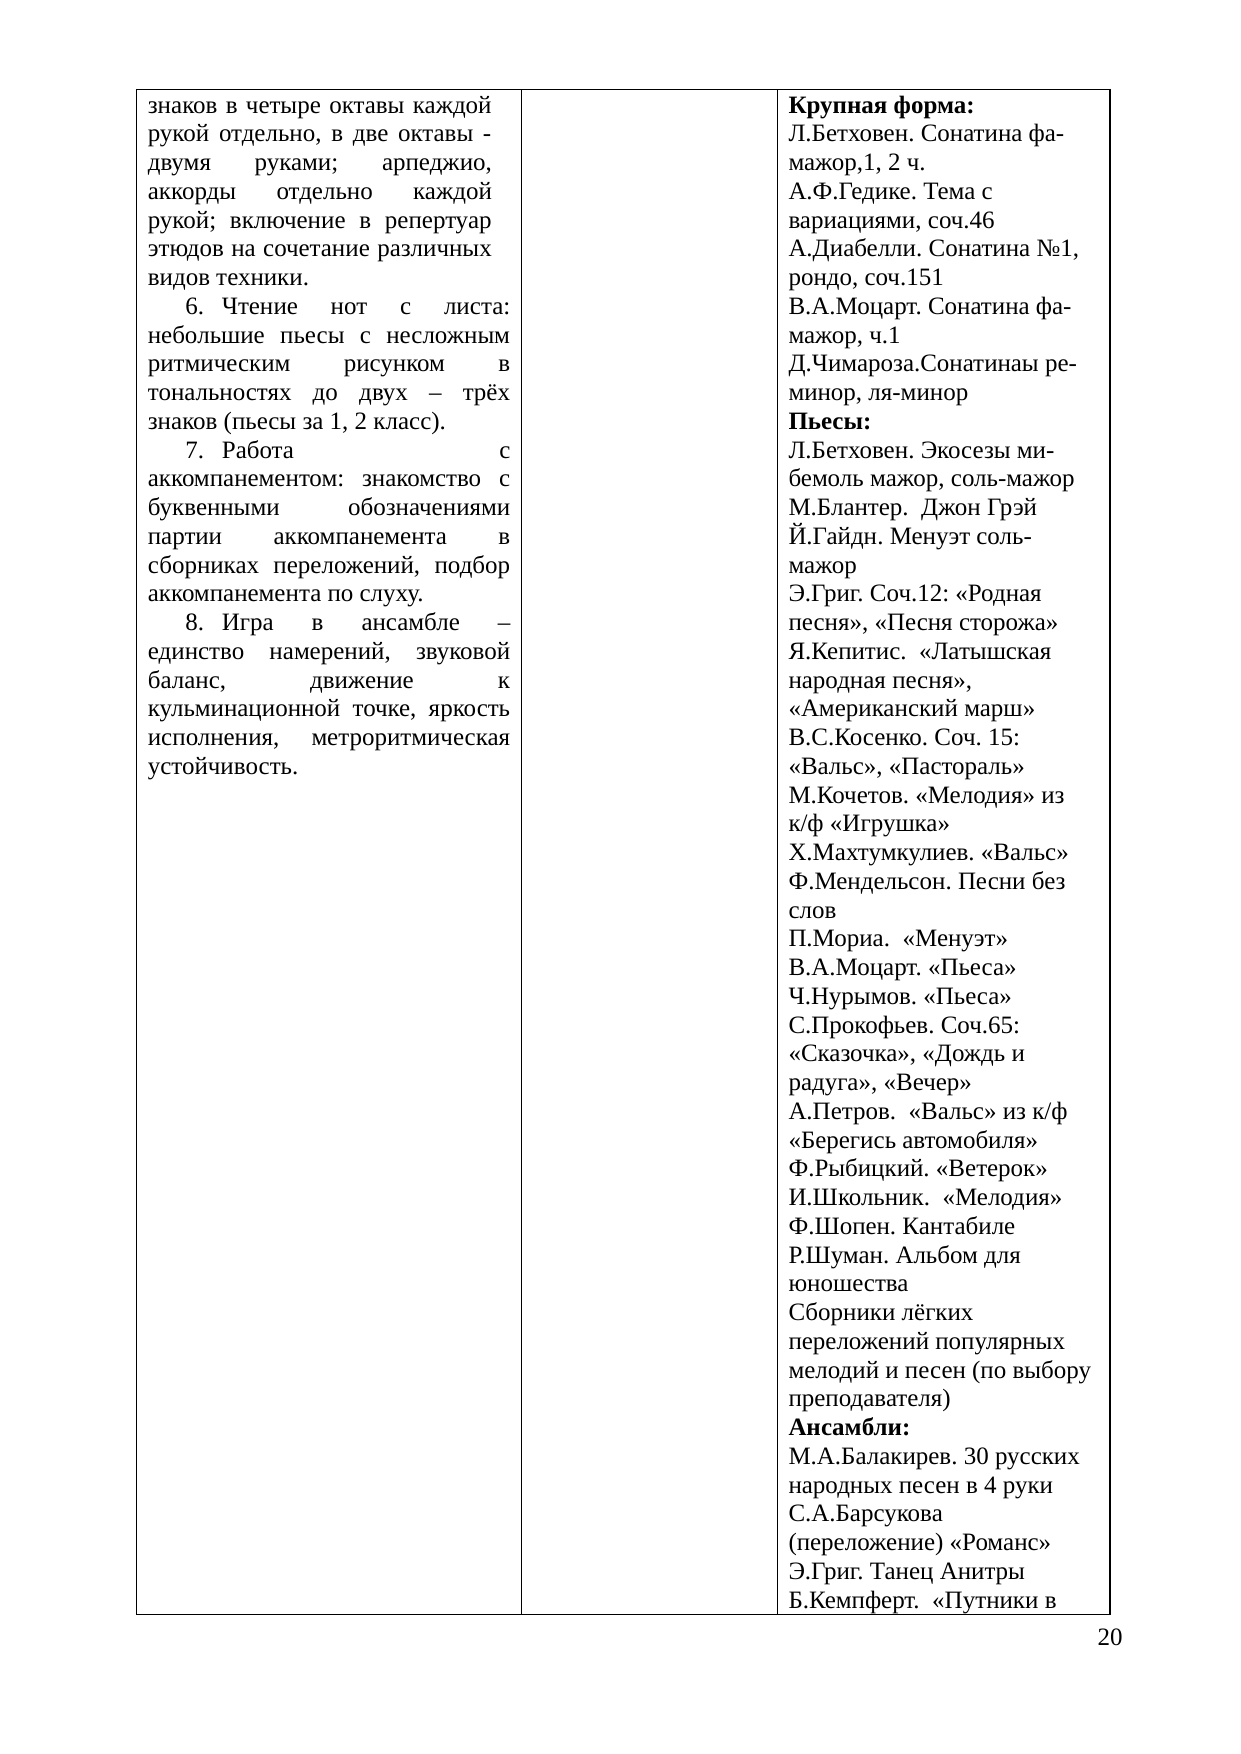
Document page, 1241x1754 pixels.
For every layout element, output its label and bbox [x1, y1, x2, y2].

table_cell [137, 90, 521, 1613]
table_cell [522, 90, 777, 1613]
table_cell [778, 90, 1109, 1613]
